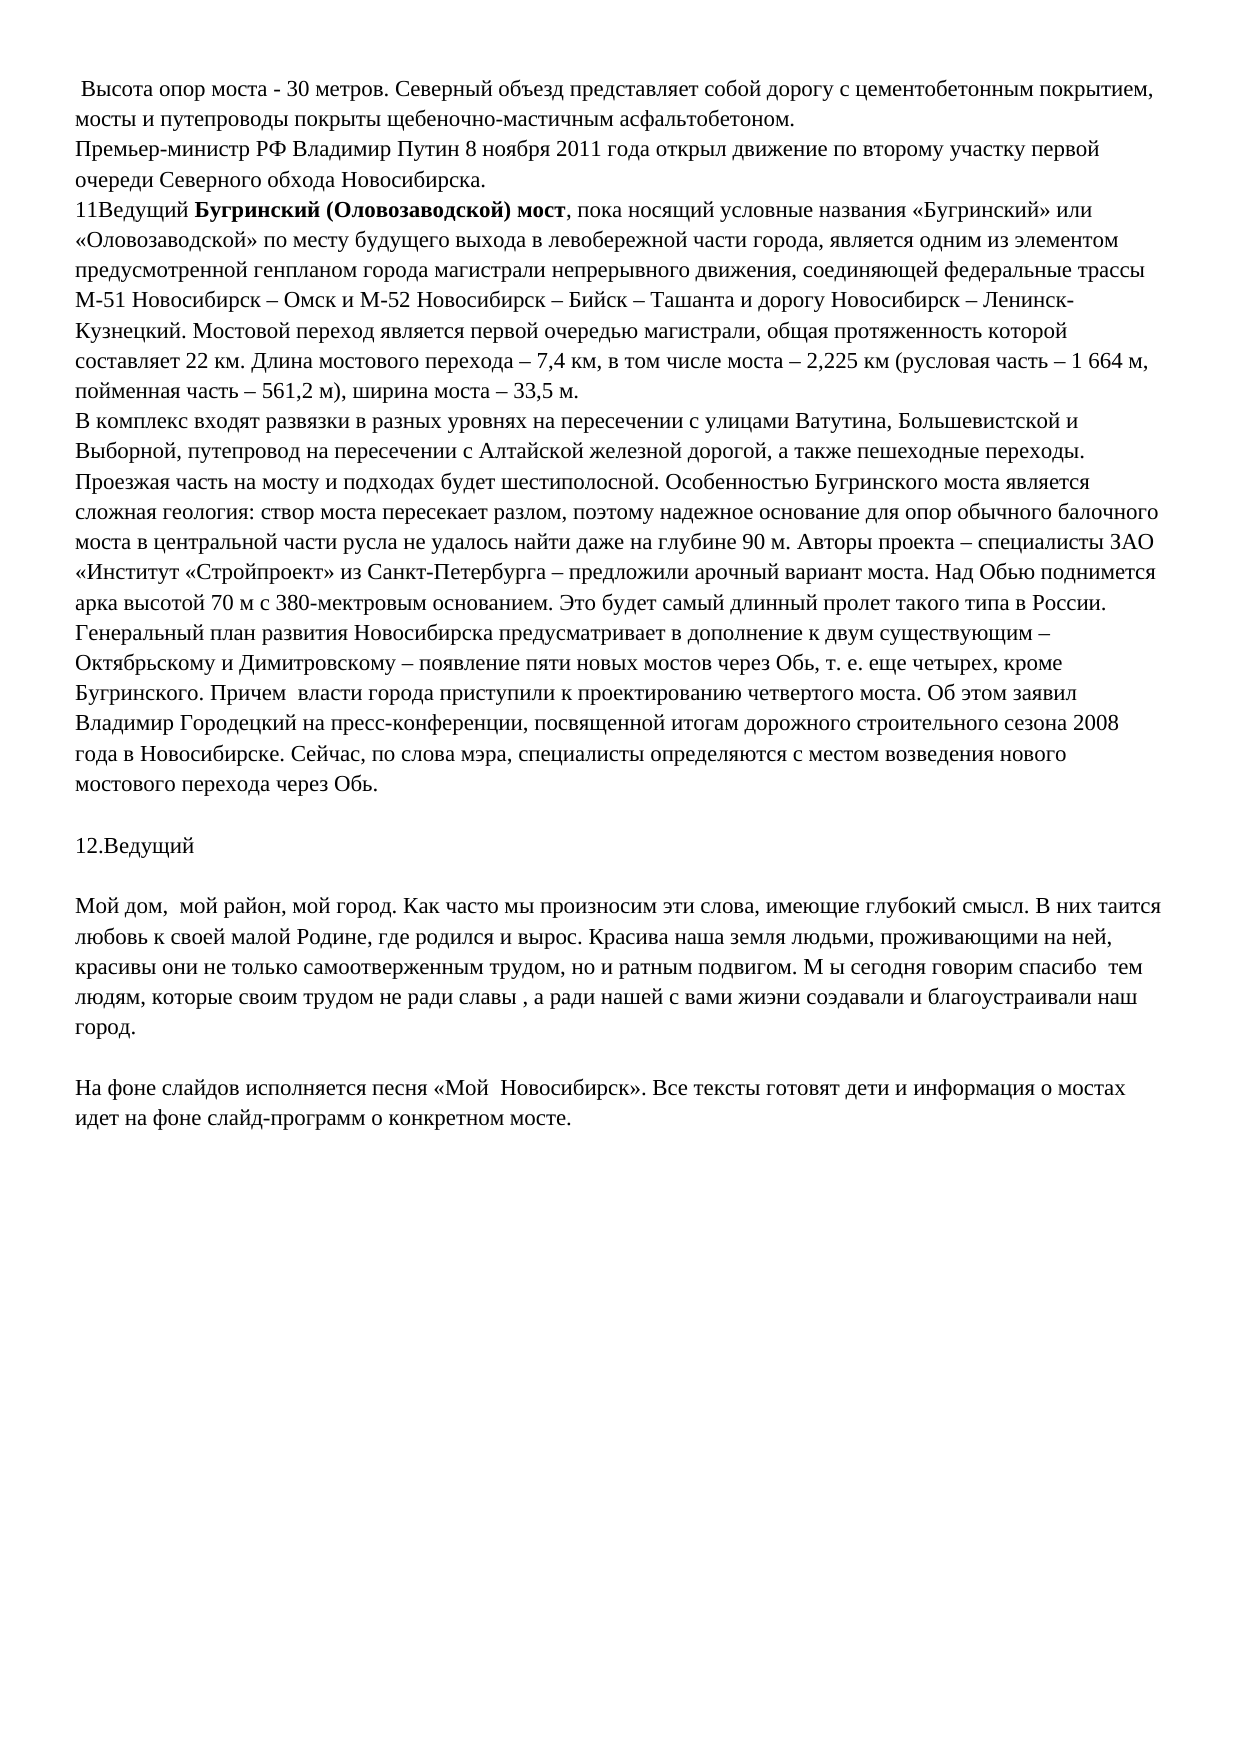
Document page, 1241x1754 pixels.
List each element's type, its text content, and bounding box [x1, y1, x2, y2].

text На фоне слайдов исполняется песня «Мой Новосибирск». Все тексты готовят дети и информация о мостах идет на фоне слайд-программ о конкретном мосте. [75, 1074, 1165, 1130]
text Мой дом, мой район, мой город. Как часто мы произносим эти слова, имеющие глубокий смысл. В них таится любовь к своей малой Родине, где родился и вырос. Красива наша земля людьми, проживающими на ней, красивы они не только самоотверженным трудом, но и ратным подвигом. М ы сегодня говорим спасибо тем людям, которые своим трудом не ради славы , а ради нашей с вами жиэни соэдавали и благоустраивали наш город. [75, 893, 1165, 1040]
text 11Ведущий Бугринский (Оловозаводской) мост, пока носящий условные названия «Бугринский» или «Оловозаводской» по месту будущего выхода в левобережной части города, является одним из элементом предусмотренной генпланом города магистрали непрерывного движения, соединяющей федеральные трассы М-51 Новосибирск – Омск и М-52 Новосибирск – Бийск – Ташанта и дорогу Новосибирск – Ленинск-Кузнецкий. Мостовой переход является первой очередью магистрали, общая протяженность которой составляет 22 км. Длина мостового перехода – 7,4 км, в том числе моста – 2,225 км (русловая часть – 1 664 м, пойменная часть – 561,2 м), ширина моста – 33,5 м. [75, 196, 1165, 403]
text Генеральный план развития Новосибирска предусматривает в дополнение к двум существующим – Октябрьскому и Димитровскому – появление пяти новых мостов через Обь, т. е. еще четырех, кроме Бугринского. Причем власти города приступили к проектированию четвертого моста. Об этом заявил Владимир Городецкий на пресс-конференции, посвященной итогам дорожного строительного сезона 2008 года в Новосибирске. Сейчас, по слова мэра, специалисты определяются с местом возведения нового мостового перехода через Обь. [75, 619, 1165, 796]
text Премьер-министр РФ Владимир Путин 8 ноября 2011 года открыл движение по второму участку первой очереди Северного обхода Новосибирска. [75, 135, 1165, 192]
text 12.Ведущий [75, 832, 1165, 858]
text В комплекс входят развязки в разных уровнях на пересечении с улицами Ватутина, Большевистской и Выборной, путепровод на пересечении с Алтайской железной дорогой, а также пешеходные переходы. Проезжая часть на мосту и подходах будет шестиполосной. Особенностью Бугринского моста является сложная геология: створ моста пересекает разлом, поэтому надежное основание для опор обычного балочного моста в центральной части русла не удалось найти даже на глубине 90 м. Авторы проекта – специалисты ЗАО «Институт «Стройпроект» из Санкт-Петербурга – предложили арочный вариант моста. Над Обью поднимется арка высотой 70 м с 380-мектровым основанием. Это будет самый длинный пролет такого типа в России. [75, 407, 1165, 615]
text Высота опор моста - 30 метров. Северный объезд представляет собой дорогу с цементобетонным покрытием, мосты и путепроводы покрыты щебеночно-мастичным асфальтобетоном. [75, 75, 1165, 132]
